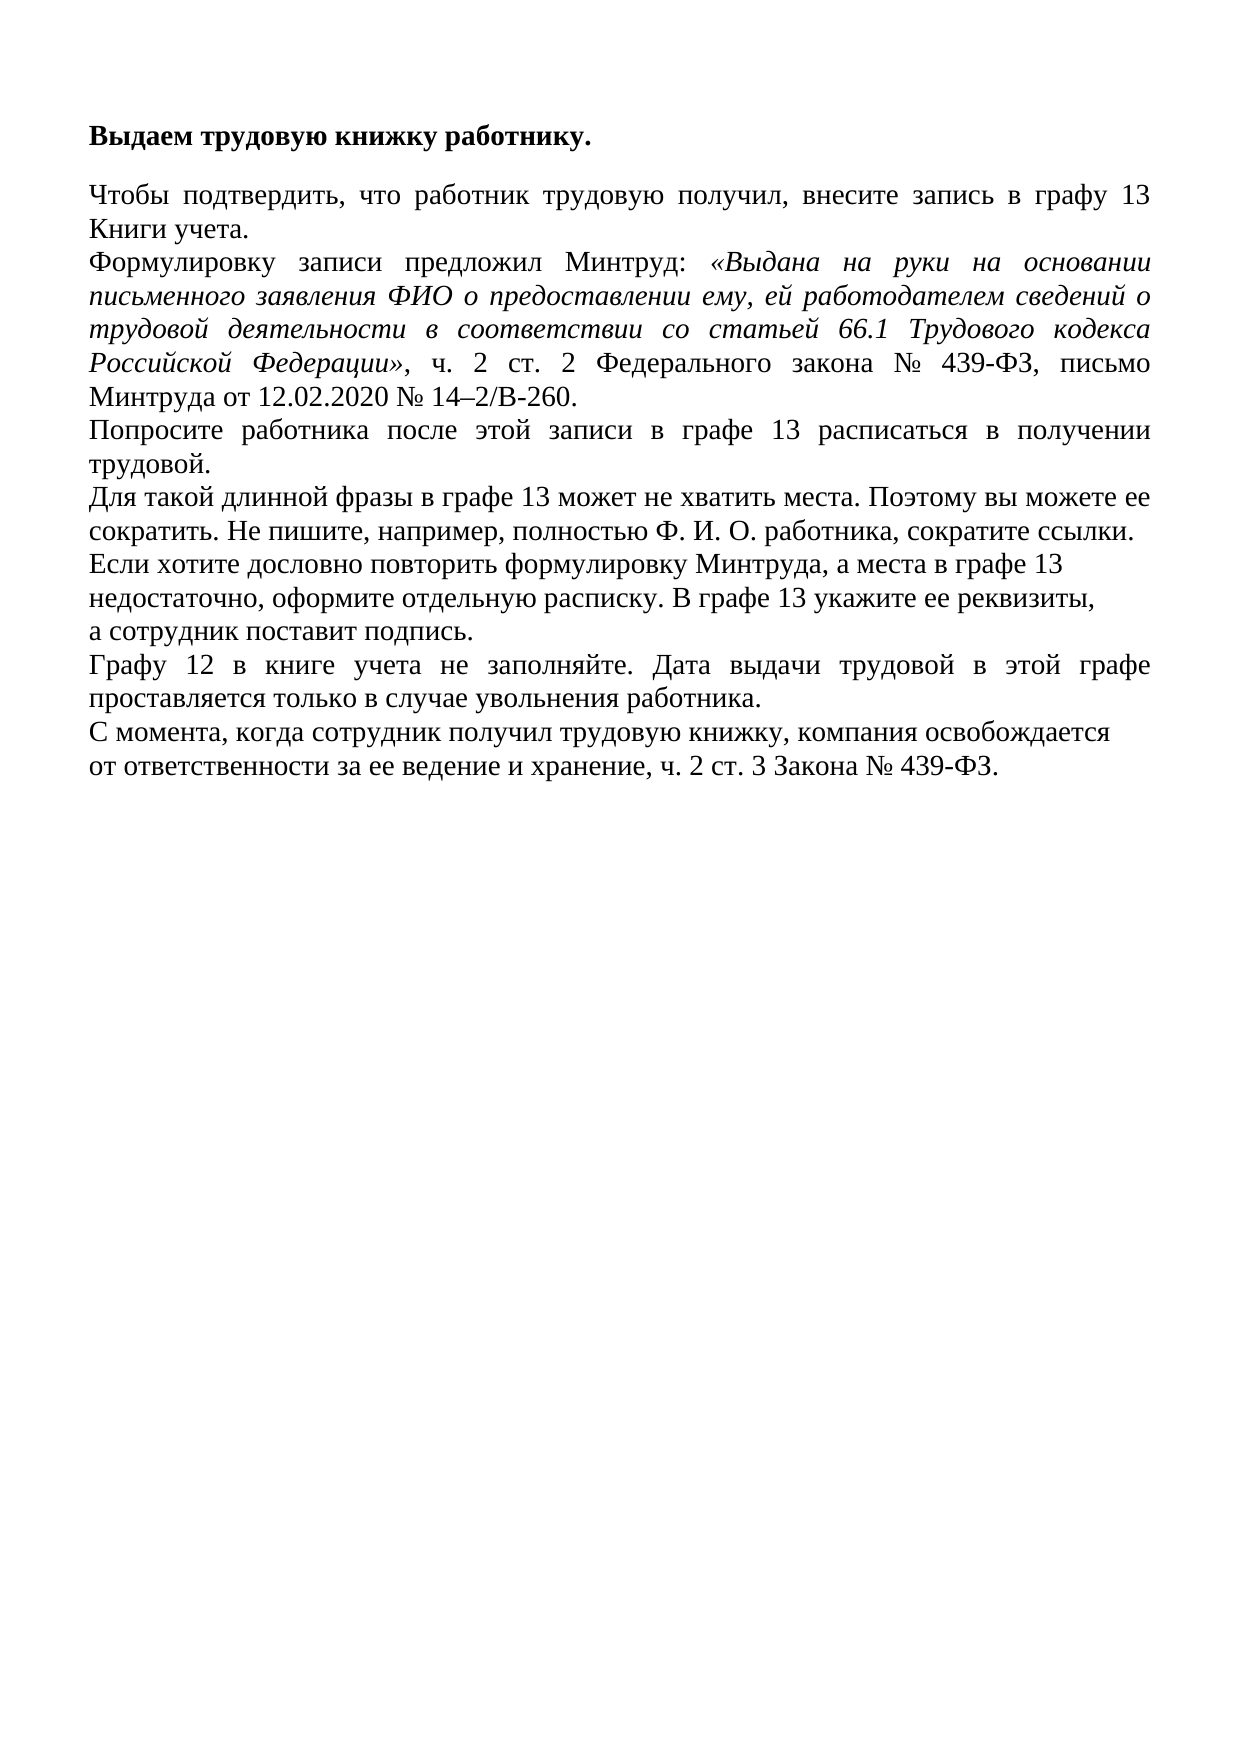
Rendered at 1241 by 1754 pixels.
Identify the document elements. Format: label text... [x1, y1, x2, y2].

text Графу 12 в книге учета не заполняйте. Дата выдачи трудовой в этой графе проставляется только в случае увольнения работника. [89, 647, 1152, 714]
text Для такой длинной фразы в графе 13 может не хватить места. Поэтому вы можете ее сократить. Не пишите, например, полностью Ф. И. О. работника, сократите ссылки. [89, 479, 1152, 546]
text Формулировку записи предложил Минтруд: «Выдана на руки на основании письменного заявления ФИО о предоставлении ему, ей работодателем сведений о трудовой деятельности в соответствии со статьей 66.1 Трудового кодекса Российской Федерации», ч. 2 ст. 2 Федерального закона № 439-ФЗ, письмо Минтруда от 12.02.2020 № 14–2/В-260. [89, 244, 1152, 412]
text С момента, когда сотрудник получил трудовую книжку, компания освобождается [89, 714, 1152, 748]
text Попросите работника после этой записи в графе 13 расписаться в получении трудовой. [89, 412, 1152, 479]
text Если хотите дословно повторить формулировку Минтруда, а места в графе 13 [89, 546, 1152, 580]
text недостаточно, оформите отдельную расписку. В графе 13 укажите ее реквизиты, [89, 580, 1152, 613]
text Чтобы подтвердить, что работник трудовую получил, внесите запись в графу 13 Книги учета. [89, 177, 1152, 244]
text а сотрудник поставит подпись. [89, 613, 1152, 647]
text от ответственности за ее ведение и хранение, ч. 2 ст. 3 Закона № 439-ФЗ. [89, 748, 1152, 781]
text Выдаем трудовую книжку работнику. [89, 118, 1152, 152]
